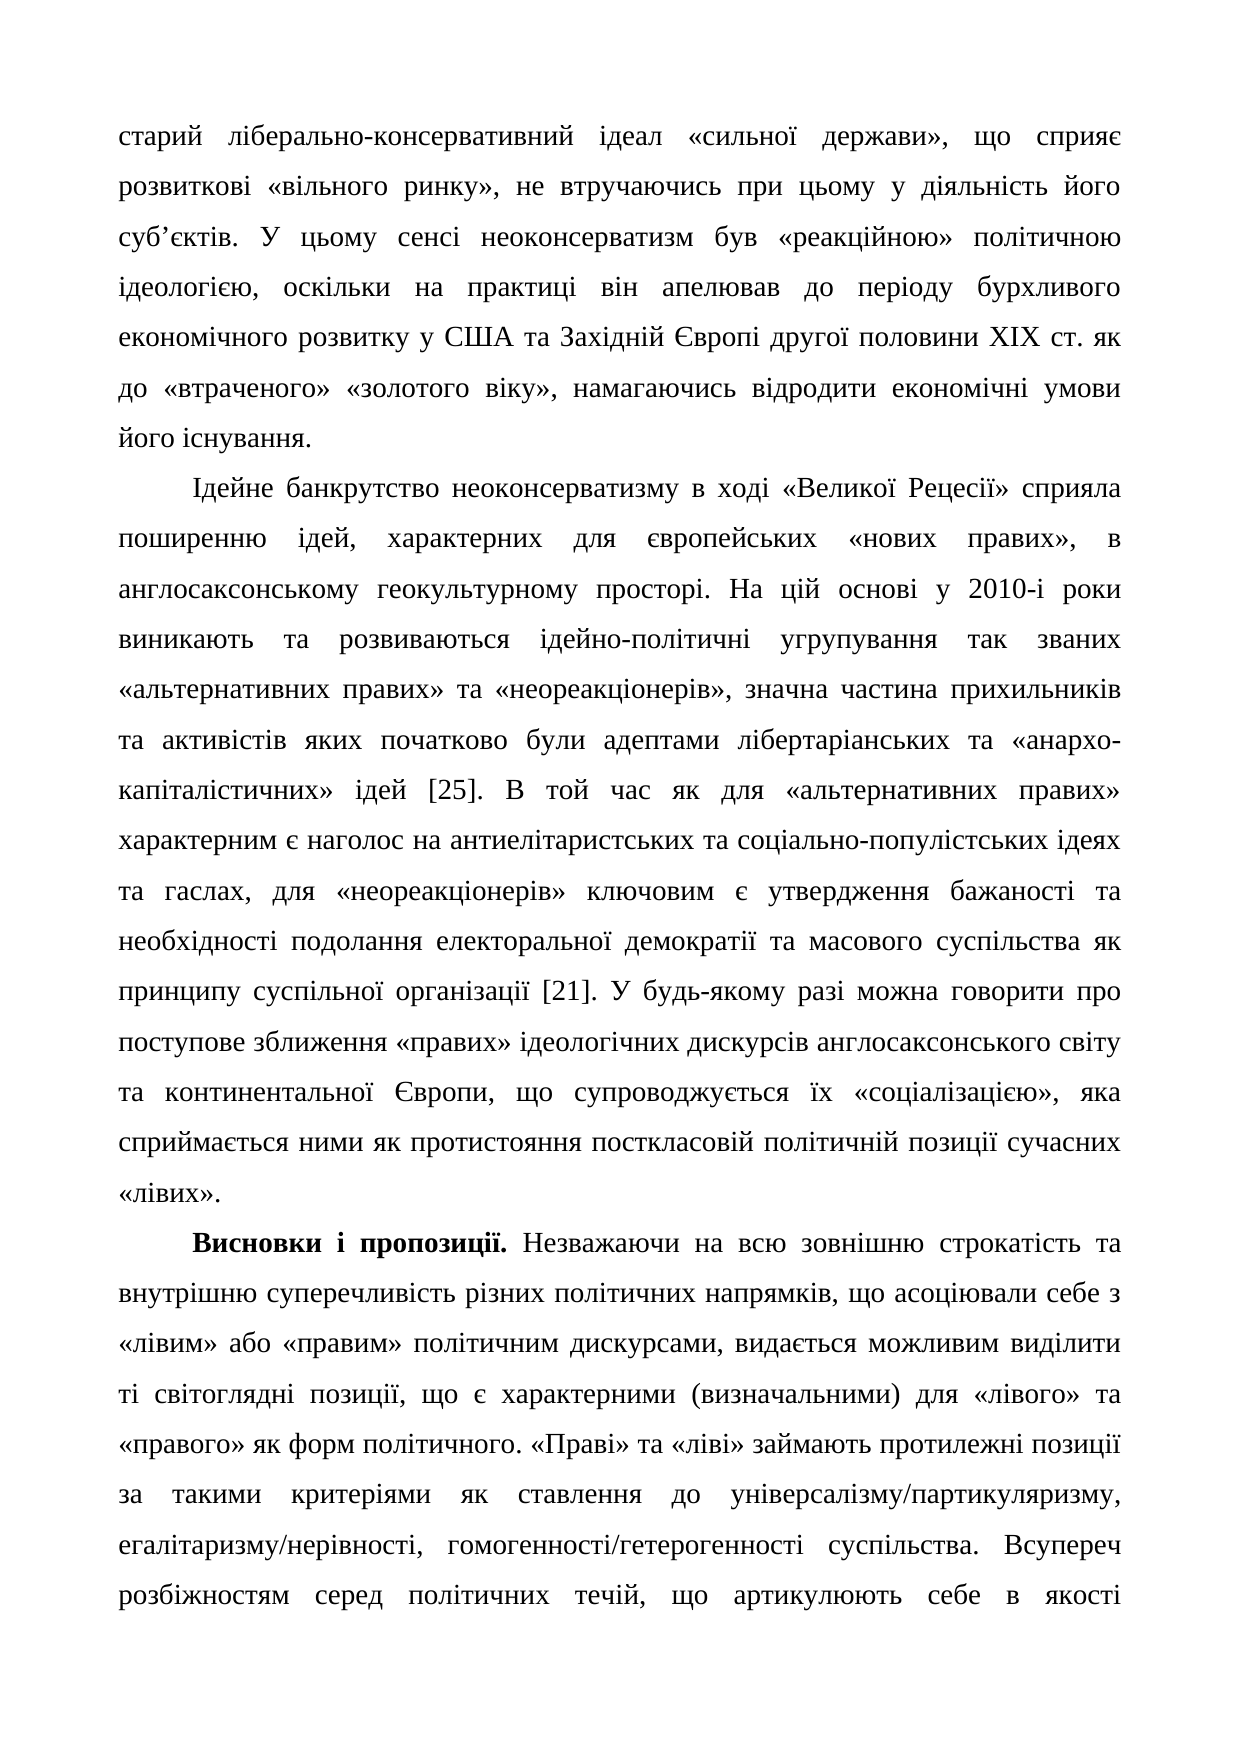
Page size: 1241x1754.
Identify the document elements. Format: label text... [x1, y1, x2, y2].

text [118, 1225, 1122, 1611]
text Ідейне банкрутство неоконсерватизму в ході «Великої Рецесії» сприяла поширенню ідей, характерних для європейських «нових правих», в англосаксонському геокультурному просторі. На цій основі у 2010-і роки виникають та розвиваються ідейно-політичні угрупування так званих «альтернативних правих» та «неореакціонерів», значна частина прихильників та активістів яких початково були адептами лібертаріанських та «анархо-капіталістичних» ідей [25]. В той час як для «альтернативних правих» характерним є наголос на антиелітаристських та соціально-популістських ідеях та гаслах, для «неореакціонерів» ключовим є утвердження бажаності та необхідності подолання електоральної демократії та масового суспільства як принципу суспільної організації [21]. У будь-якому разі можна говорити про поступове зближення «правих» ідеологічних дискурсів англосаксонського світу та континентальної Європи, що супроводжується їх «соціалізацією», яка сприймається ними як протистояння посткласовій політичній позиції сучасних «лівих». [118, 470, 1122, 1208]
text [118, 118, 1122, 453]
